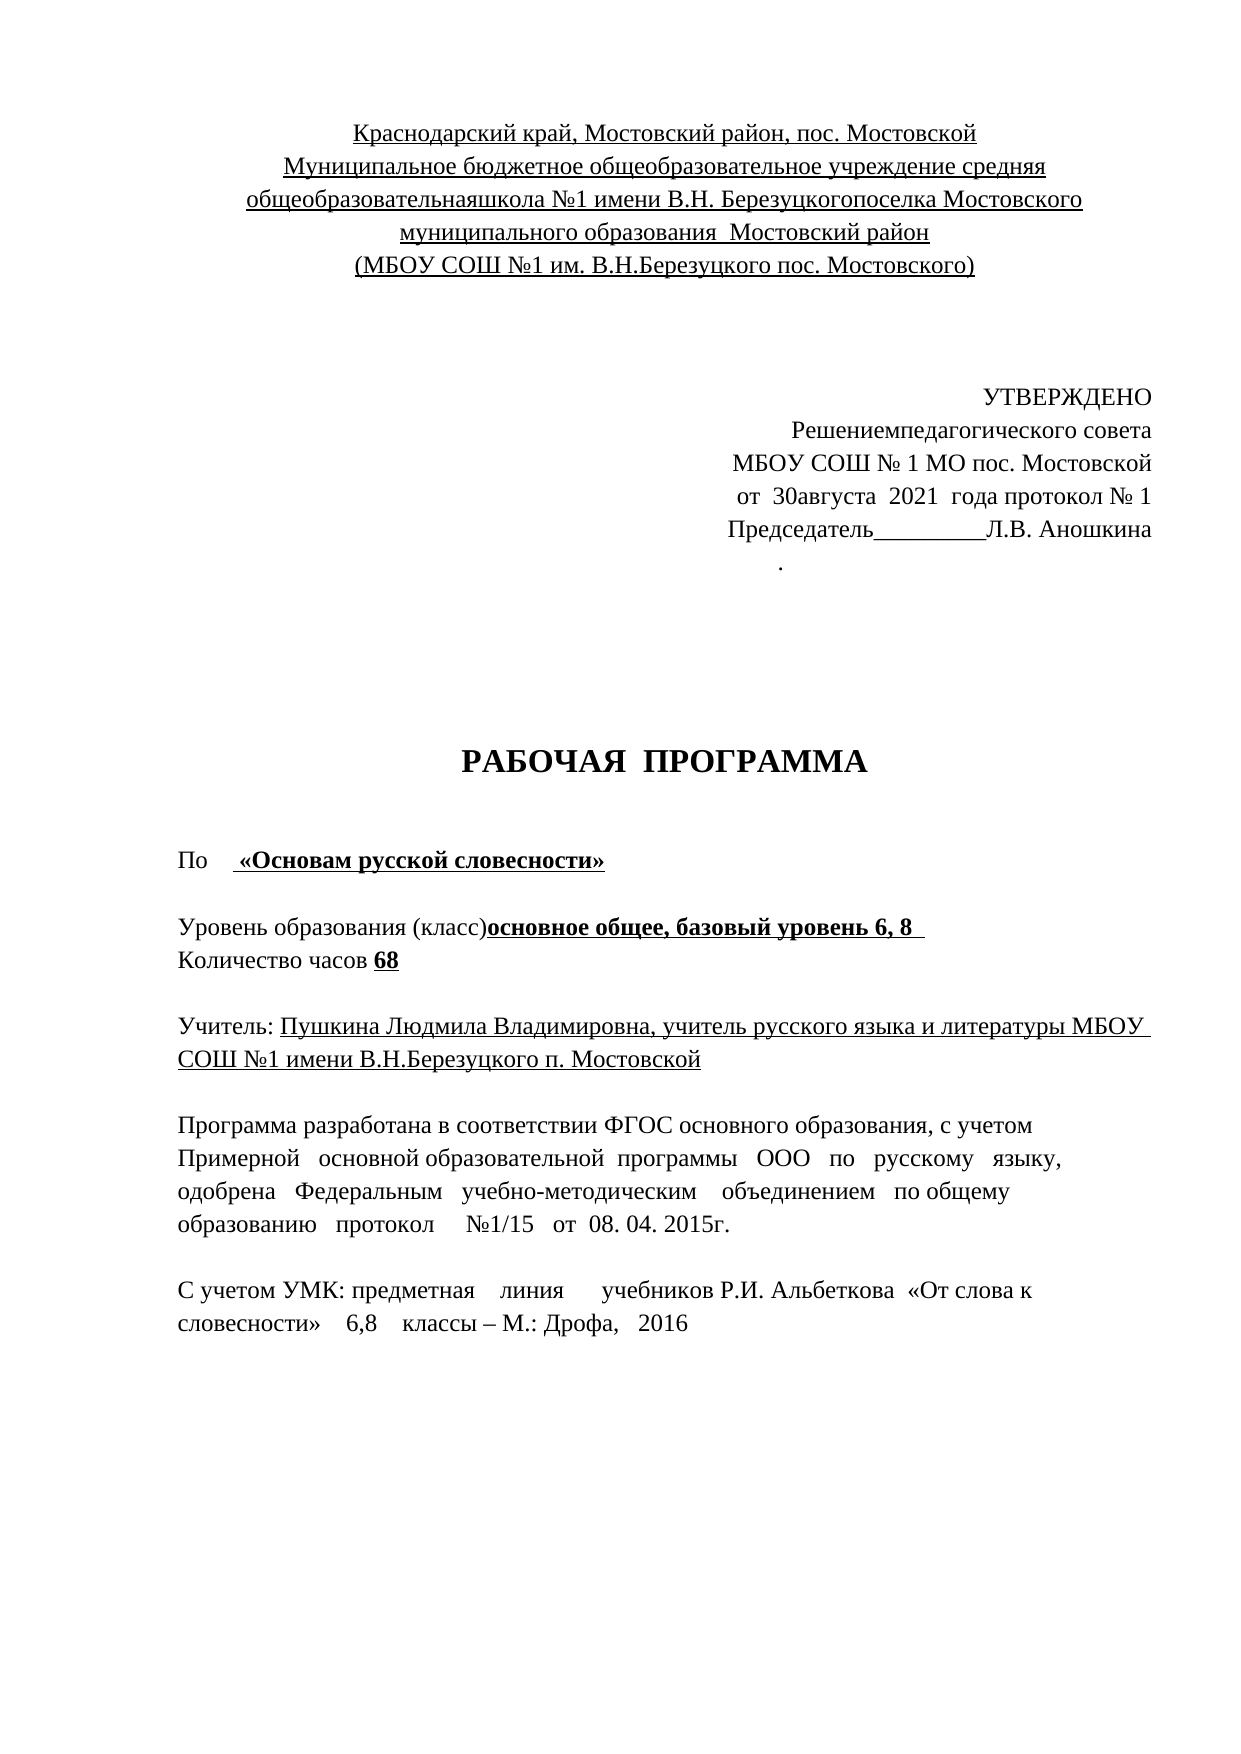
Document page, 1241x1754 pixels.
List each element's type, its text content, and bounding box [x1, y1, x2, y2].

text МБОУ СОШ № 1 МО пос. Мостовской [177, 448, 1152, 477]
text Решениемпедагогического совета [177, 415, 1152, 444]
text Учитель: Пушкина Людмила Владимировна, учитель русского языка и литературы МБОУ СОШ №1 имени В.Н.Березуцкого п. Мостовской [177, 1011, 1152, 1072]
text Муниципальное бюджетное общеобразовательное учреждение средняя общеобразовательнаяшкола №1 имени В.Н. Березуцкогопоселка Мостовского муниципального образования Мостовский район (МБОУ СОШ №1 им. В.Н.Березуцкого пос. Мостовского) [177, 151, 1152, 279]
text С учетом УМК: предметная линия учебников Р.И. Альбеткова «От слова к словесности» 6,8 классы – М.: Дрофа, 2016 [177, 1275, 1152, 1337]
text Уровень образования (класс)основное общее, базовый уровень 6, 8 [177, 912, 1152, 940]
text Количество часов 68 [177, 945, 1152, 973]
text от 30августа 2021 года протокол № 1 [177, 481, 1152, 510]
text Краснодарский край, Мостовский район, пос. Мостовской [177, 118, 1152, 147]
text . [777, 547, 1152, 576]
subtitle РАБОЧАЯ ПРОГРАММА [177, 741, 1152, 779]
text УТВЕРЖДЕНО [177, 382, 1152, 411]
text Председатель_________Л.В. Аношкина [177, 514, 1152, 543]
text По «Основам русской словесности» [177, 846, 1152, 874]
text Программа разработана в соответствии ФГОС основного образования, с учетом Примерной основной образовательной программы ООО по русскому языку, одобрена Федеральным учебно-методическим объединением по общему образованию протокол №1/15 от 08. 04. 2015г. [177, 1110, 1152, 1238]
